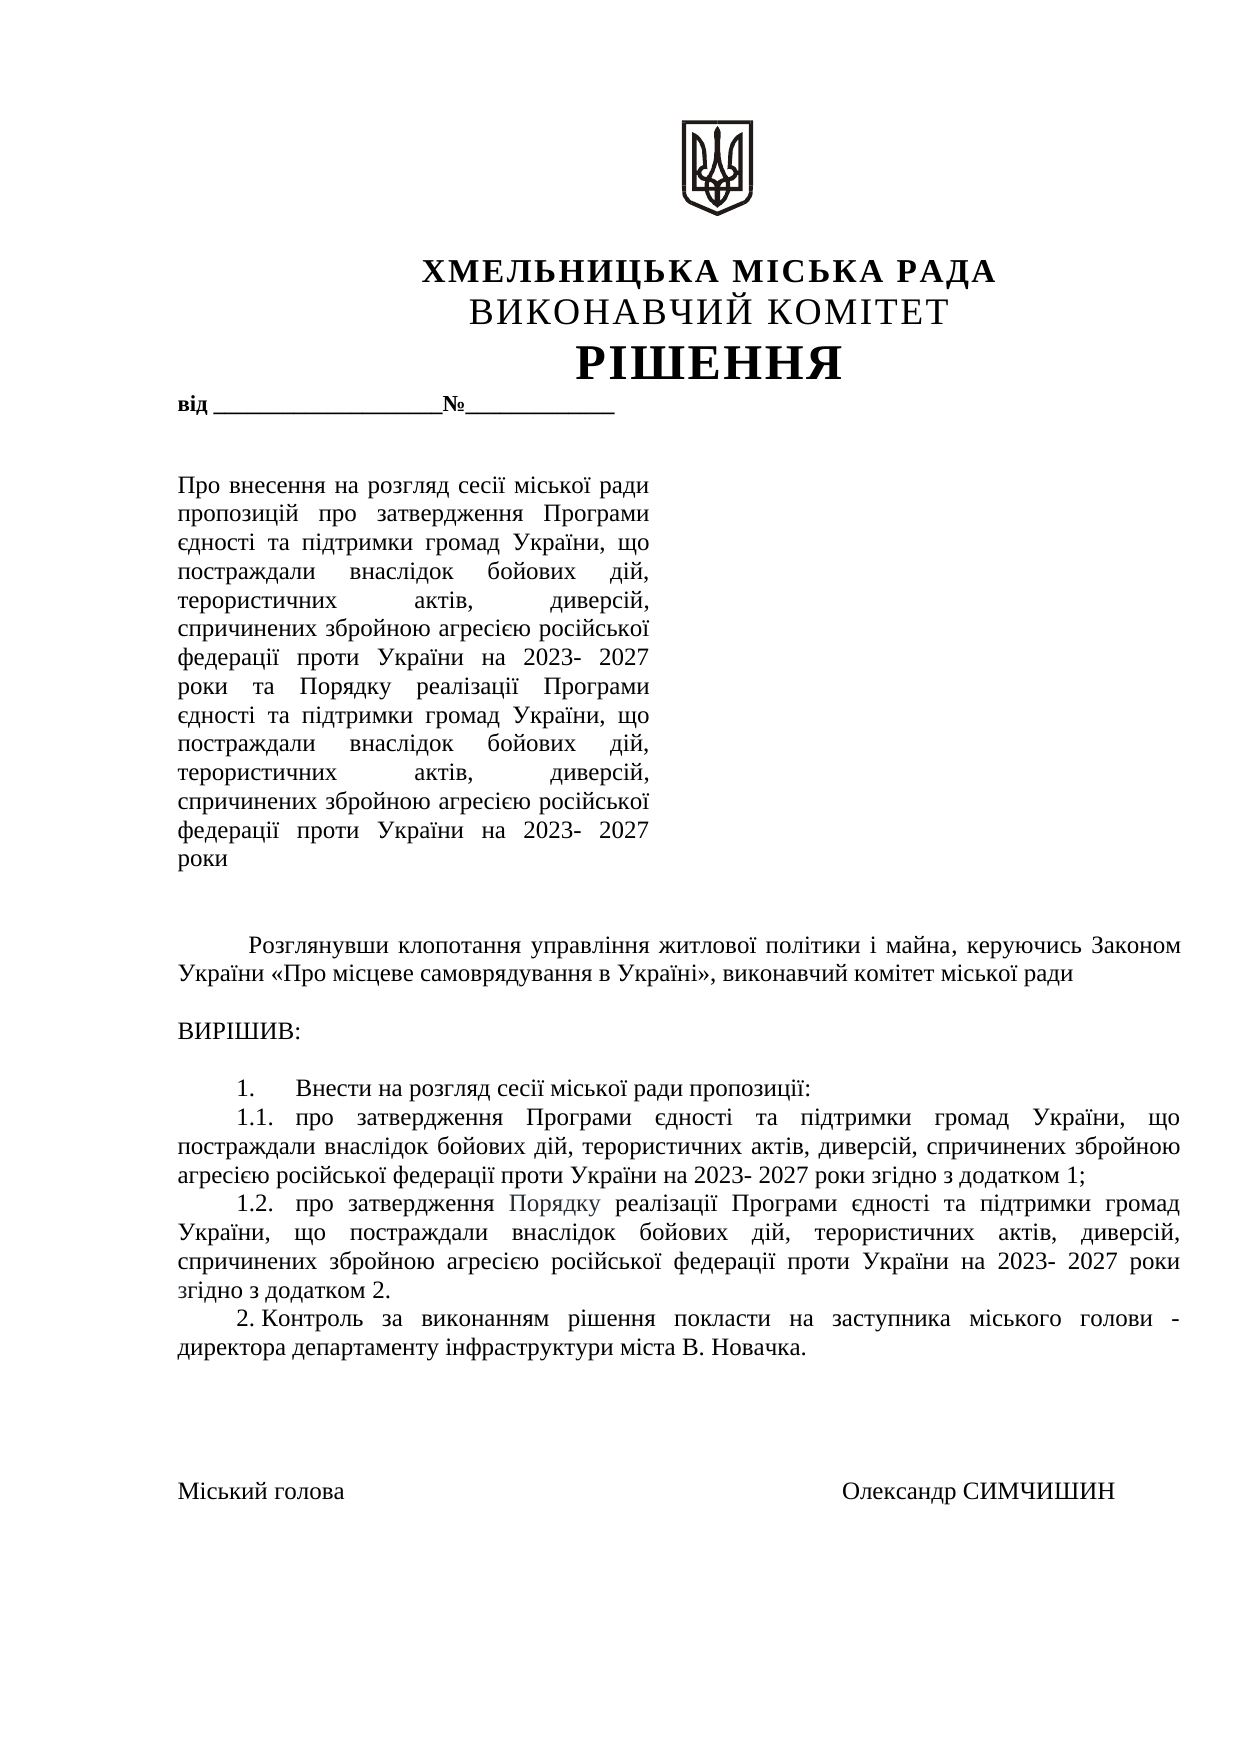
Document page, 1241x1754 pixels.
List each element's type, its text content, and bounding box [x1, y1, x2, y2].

text Про внесення на розгляд сесії міської ради пропозицій про затвердження Програми єдності та підтримки громад України, що постраждали внаслідок бойових дій, терористичних актів, диверсій, спричинених збройною агресією російської федерації проти України на 2023- 2027 роки та Порядку реалізації Програми єдності та підтримки громад України, що постраждали внаслідок бойових дій, терористичних актів, диверсій, спричинених збройною агресією російської федерації проти України на 2023- 2027 роки [177, 470, 649, 872]
list про затвердження Програми єдності та підтримки громад України, що постраждали внаслідок бойових дій, терористичних актів, диверсій, спричинених збройною агресією російської федерації проти України на 2023- 2027 роки згідно з додатком 1; [177, 1102, 1181, 1188]
text ВИКОНАВЧИЙ КОМІТЕТ [177, 289, 1181, 332]
text Міський голова Олександр СИМЧИШИН [177, 1476, 1181, 1505]
text від ____________________№_____________ [177, 390, 1181, 416]
text РІШЕННЯ [177, 332, 1181, 390]
text ВИРІШИВ: [177, 1016, 1181, 1045]
text Розглянувши клопотання управління житлової політики і майна, керуючись Законом України «Про місцеве самоврядування в Україні», виконавчий комітет міської ради [177, 930, 1181, 987]
text 2. Контроль за виконанням рішення покласти на заступника міського голови - директора департаменту інфраструктури міста В. Новачка. [177, 1303, 1181, 1361]
text ХМЕЛЬНИЦЬКА МІСЬКА РАДА [177, 251, 1181, 289]
list Внести на розгляд сесії міської ради пропозиції: [177, 1073, 1181, 1102]
list про затвердження Порядку реалізації Програми єдності та підтримки громад України, що постраждали внаслідок бойових дій, терористичних актів, диверсій, спричинених збройною агресією російської федерації проти України на 2023- 2027 роки згідно з додатком 2. [177, 1188, 1181, 1303]
